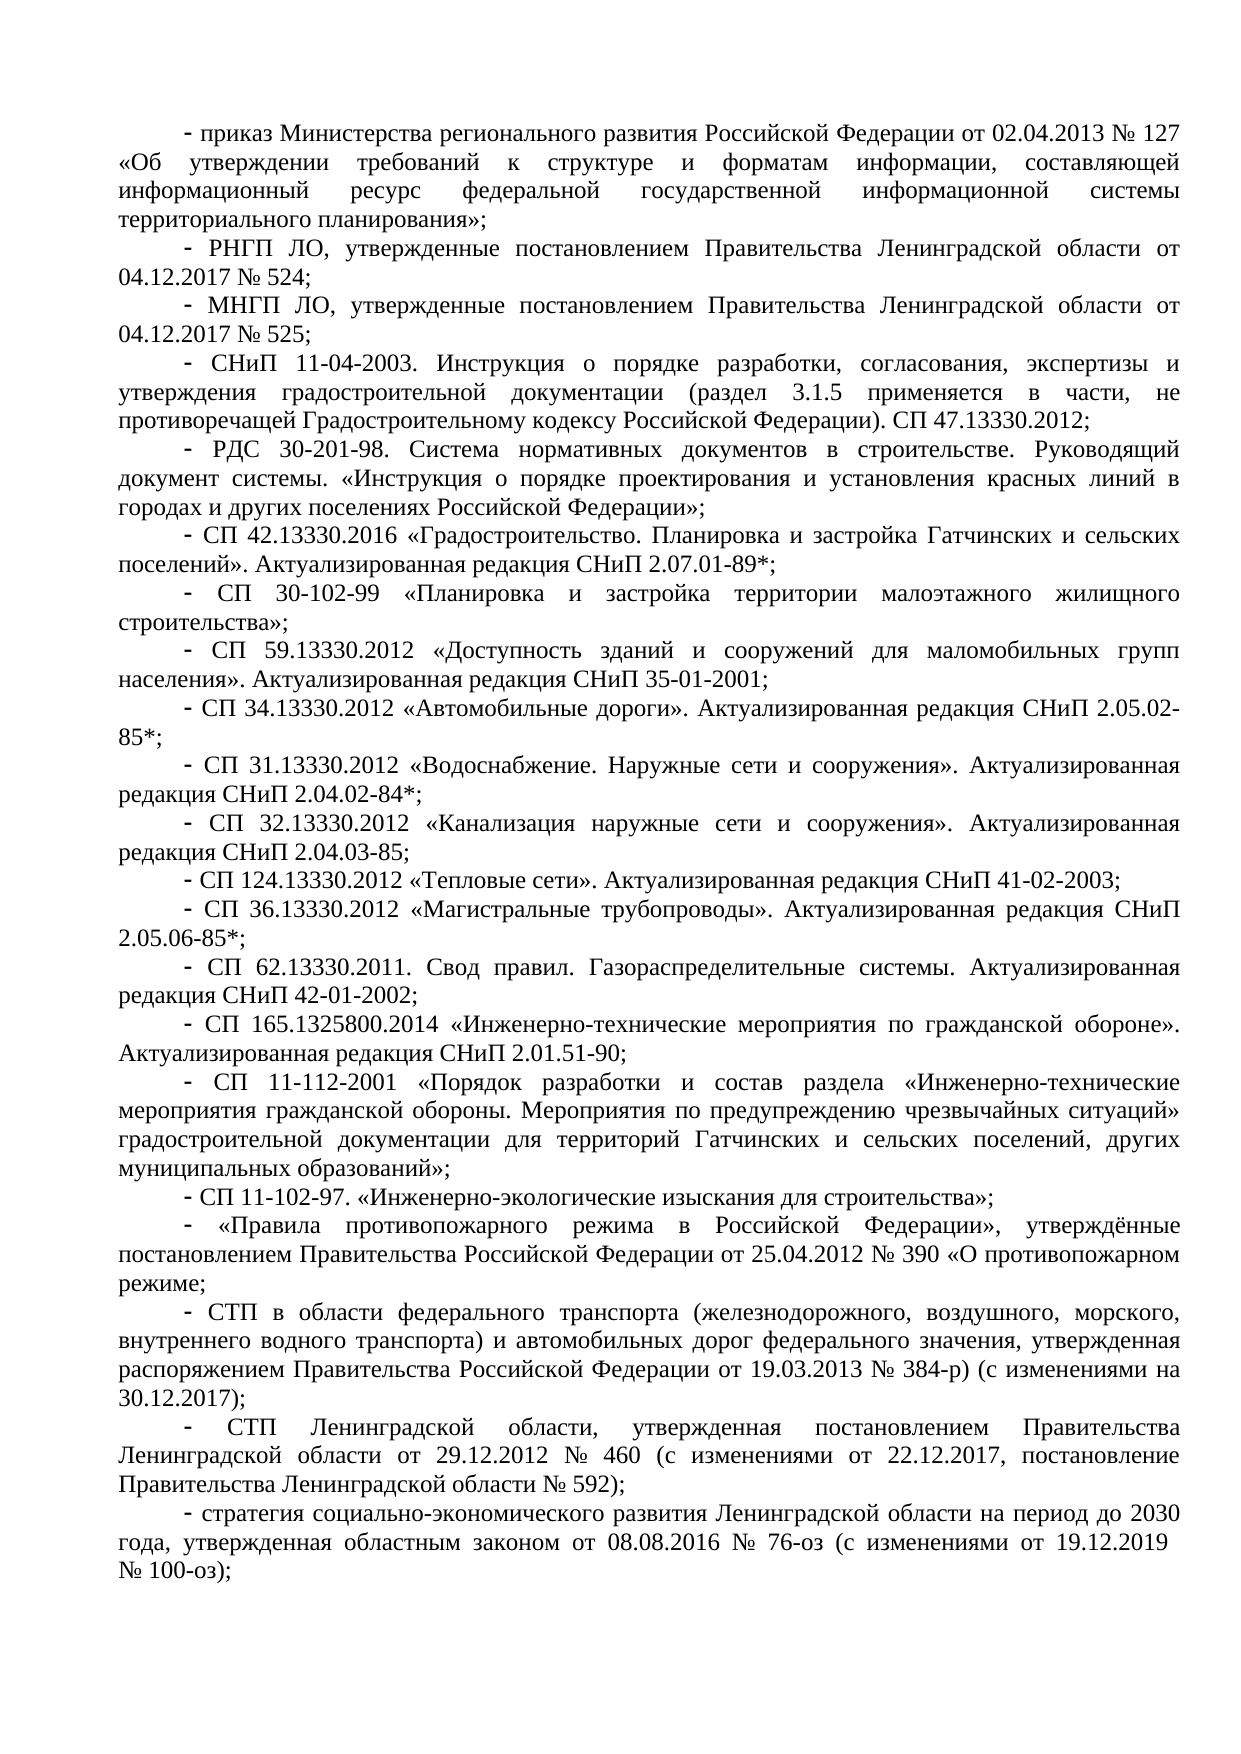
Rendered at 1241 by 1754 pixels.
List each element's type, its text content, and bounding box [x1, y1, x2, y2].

list СНиП 11-04-2003. Инструкция о порядке разработки, согласования, экспертизы и утверждения градостроительной документации (раздел 3.1.5 применяется в части, не противоречащей Градостроительному кодексу Российской Федерации). СП 47.13330.2012; [118, 348, 1181, 434]
list СП 42.13330.2016 «Градостроительство. Планировка и застройка Гатчинских и сельских поселений». Актуализированная редакция СНиП 2.07.01-89*; [118, 521, 1181, 578]
list приказ Министерства регионального развития Российской Федерации от 02.04.2013 № 127 «Об утверждении требований к структуре и форматам информации, составляющей информационный ресурс федеральной государственной информационной системы территориального планирования»; [118, 118, 1181, 233]
list РНГП ЛО, утвержденные постановлением Правительства Ленинградской области от 04.12.2017 № 524; [118, 233, 1181, 291]
list СП 165.1325800.2014 «Инженерно-технические мероприятия по гражданской обороне». Актуализированная редакция СНиП 2.01.51-90; [118, 1009, 1181, 1067]
list СП 11-112-2001 «Порядок разработки и состав раздела «Инженерно-технические мероприятия гражданской обороны. Мероприятия по предупреждению чрезвычайных ситуаций» градостроительной документации для территорий Гатчинских и сельских поселений, других муниципальных образований»; [118, 1067, 1181, 1182]
list СП 36.13330.2012 «Магистральные трубопроводы». Актуализированная редакция СНиП 2.05.06-85*; [118, 894, 1181, 952]
list стратегия социально-экономического развития Ленинградской области на период до 2030 года, утвержденная областным законом от 08.08.2016 № 76-оз (с изменениями от 19.12.2019 № 100-оз); [118, 1498, 1181, 1584]
list СП 34.13330.2012 «Автомобильные дороги». Актуализированная редакция СНиП 2.05.02-85*; [118, 693, 1181, 751]
list СП 11-102-97. «Инженерно-экологические изыскания для строительства»; [118, 1182, 1181, 1211]
list СП 124.13330.2012 «Тепловые сети». Актуализированная редакция СНиП 41-02-2003; [118, 866, 1181, 894]
list «Правила противопожарного режима в Российской Федерации», утверждённые постановлением Правительства Российской Федерации от 25.04.2012 № 390 «О противопожарном режиме; [118, 1211, 1181, 1297]
list СТП Ленинградской области, утвержденная постановлением Правительства Ленинградской области от 29.12.2012 № 460 (с изменениями от 22.12.2017, постановление Правительства Ленинградской области № 592); [118, 1412, 1181, 1498]
list СП 30-102-99 «Планировка и застройка территории малоэтажного жилищного строительства»; [118, 578, 1181, 636]
list СП 31.13330.2012 «Водоснабжение. Наружные сети и сооружения». Актуализированная редакция СНиП 2.04.02-84*; [118, 751, 1181, 808]
list СП 59.13330.2012 «Доступность зданий и сооружений для маломобильных групп населения». Актуализированная редакция СНиП 35-01-2001; [118, 636, 1181, 693]
list СП 32.13330.2012 «Канализация наружные сети и сооружения». Актуализированная редакция СНиП 2.04.03-85; [118, 808, 1181, 866]
list МНГП ЛО, утвержденные постановлением Правительства Ленинградской области от 04.12.2017 № 525; [118, 291, 1181, 348]
list СП 62.13330.2011. Свод правил. Газораспределительные системы. Актуализированная редакция СНиП 42-01-2002; [118, 952, 1181, 1009]
list СТП в области федерального транспорта (железнодорожного, воздушного, морского, внутреннего водного транспорта) и автомобильных дорог федерального значения, утвержденная распоряжением Правительства Российской Федерации от 19.03.2013 № 384-р) (с изменениями на 30.12.2017); [118, 1297, 1181, 1412]
list РДС 30-201-98. Система нормативных документов в строительстве. Руководящий документ системы. «Инструкция о порядке проектирования и установления красных линий в городах и других поселениях Российской Федерации»; [118, 434, 1181, 521]
